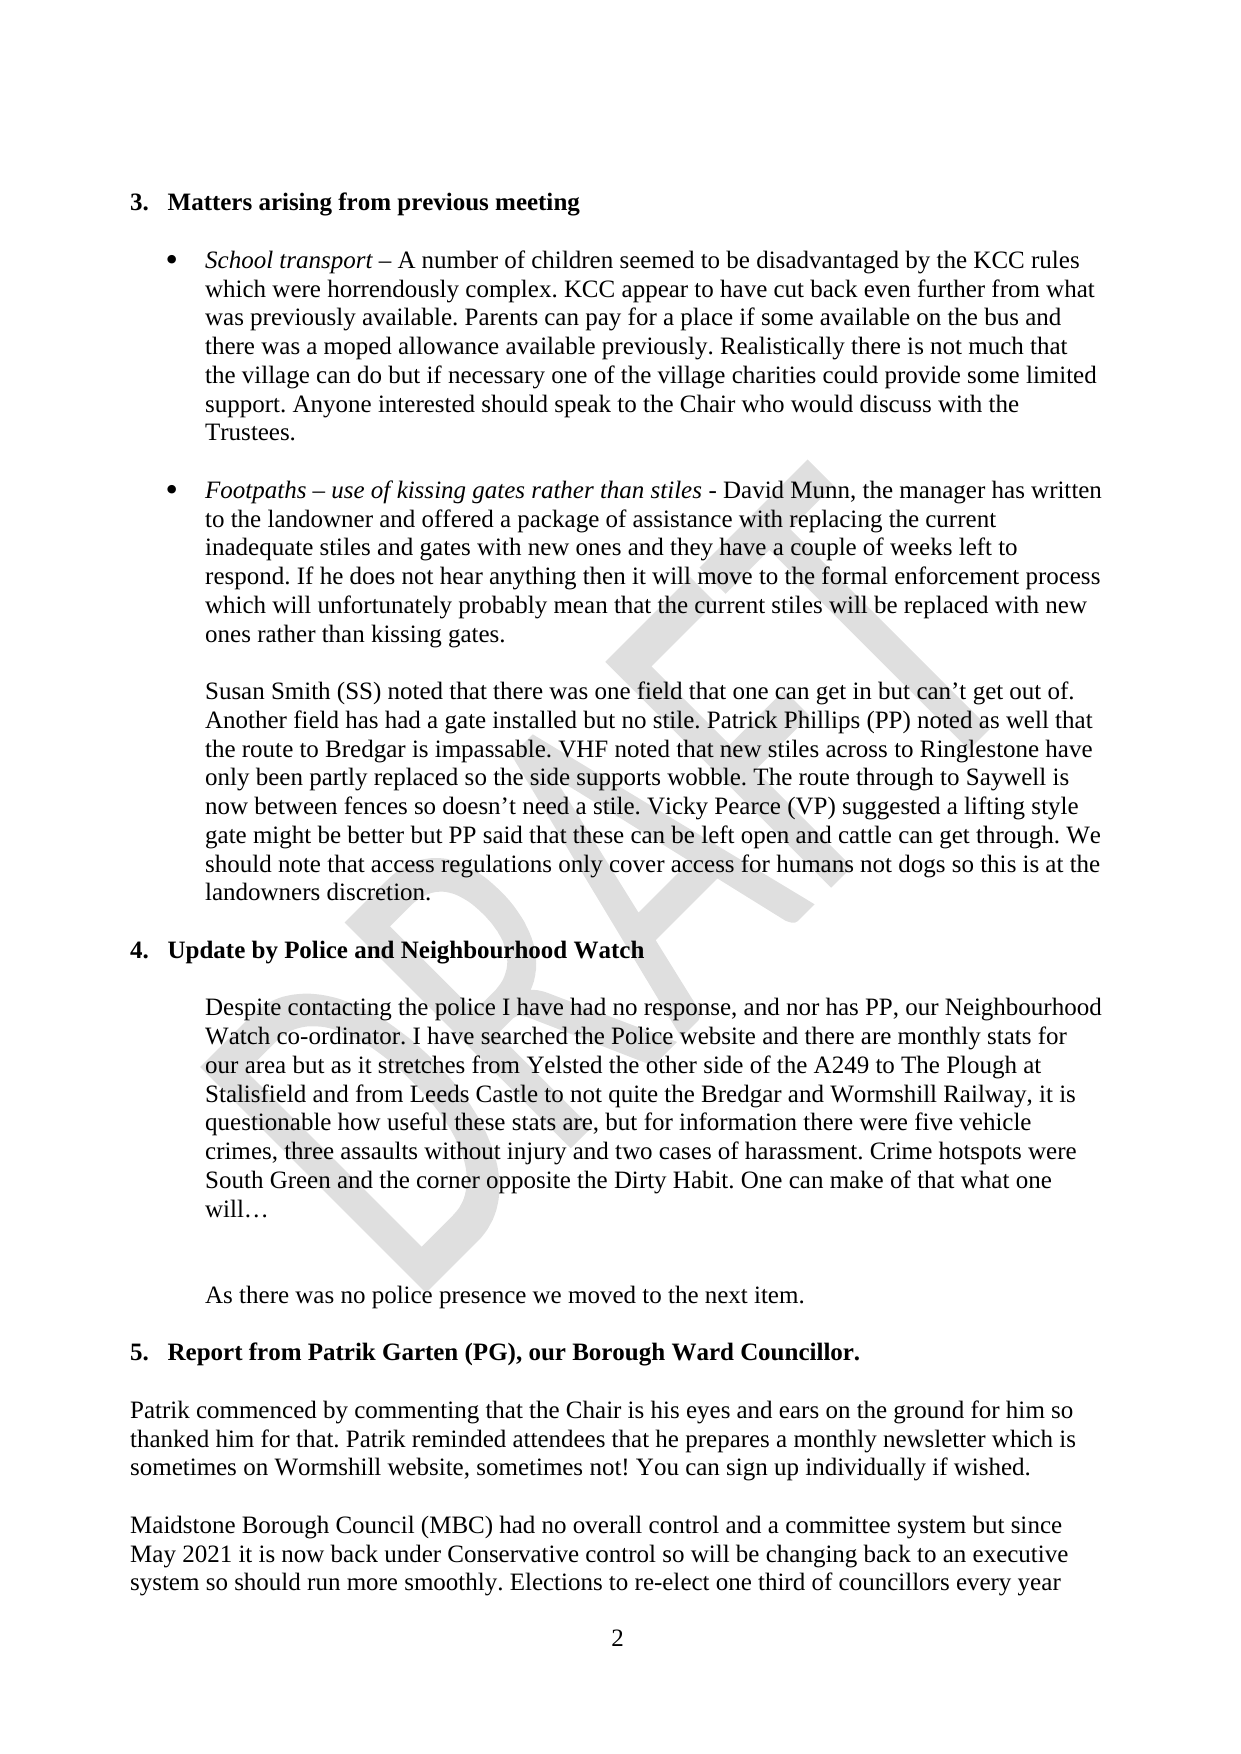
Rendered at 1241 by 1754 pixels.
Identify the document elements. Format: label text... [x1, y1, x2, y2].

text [130, 1510, 1104, 1596]
text Susan Smith (SS) noted that there was one field that one can get in but can’t get out of. Another field has had a gate installed but no stile. Patrick Phillips (PP) noted as well that the route to Bredgar is impassable. VHF noted that new stiles across to Ringlestone have only been partly replaced so the side supports wobble. The route through to Saywell is now between fences so doesn’t need a stile. Vicky Pearce (VP) suggested a lifting style gate might be better but PP said that these can be left open and cattle can get through. We should note that access regulations only cover access for humans not dogs so this is at the landowners discretion. [205, 676, 1104, 906]
text Patrik commenced by commenting that the Chair is his eyes and ears on the ground for him so thanked him for that. Patrik reminded attendees that he prepares a monthly newsletter which is sometimes on Wormshill website, sometimes not! You can sign up individually if wished. [130, 1395, 1104, 1481]
list School transport – A number of children seemed to be disadvantaged by the KCC rules which were horrendously complex. KCC appear to have cut back even further from what was previously available. Parents can pay for a place if some available on the bus and there was a moped allowance available previously. Realistically there is not much that the village can do but if necessary one of the village charities could provide some limited support. Anyone interested should speak to the Chair who would discuss with the Trustees. [167, 245, 1104, 446]
list Update by Police and Neighbourhood Watch [130, 935, 1104, 964]
list Footpaths – use of kissing gates rather than stiles - David Munn, the manager has written to the landowner and offered a package of assistance with replacing the current inadequate stiles and gates with new ones and they have a couple of weeks left to respond. If he does not hear anything then it will move to the formal enforcement process which will unfortunately probably mean that the current stiles will be replaced with new ones rather than kissing gates. [167, 475, 1104, 647]
list Report from Patrik Garten (PG), our Borough Ward Councillor. [130, 1337, 1104, 1366]
list As there was no police presence we moved to the next item. [205, 1280, 1104, 1309]
list Despite contacting the police I have had no response, and nor has PP, our Neighbourhood Watch co-ordinator. I have searched the Police website and there are monthly stats for our area but as it stretches from Yelsted the other side of the A249 to The Plough at Stalisfield and from Leeds Castle to not quite the Bredgar and Wormshill Railway, it is questionable how useful these stats are, but for information there were five vehicle crimes, three assaults without injury and two cases of harassment. Crime hotspots were South Green and the corner opposite the Dirty Habit. One can make of that what one will… [205, 992, 1104, 1222]
list Matters arising from previous meeting [130, 187, 1104, 216]
